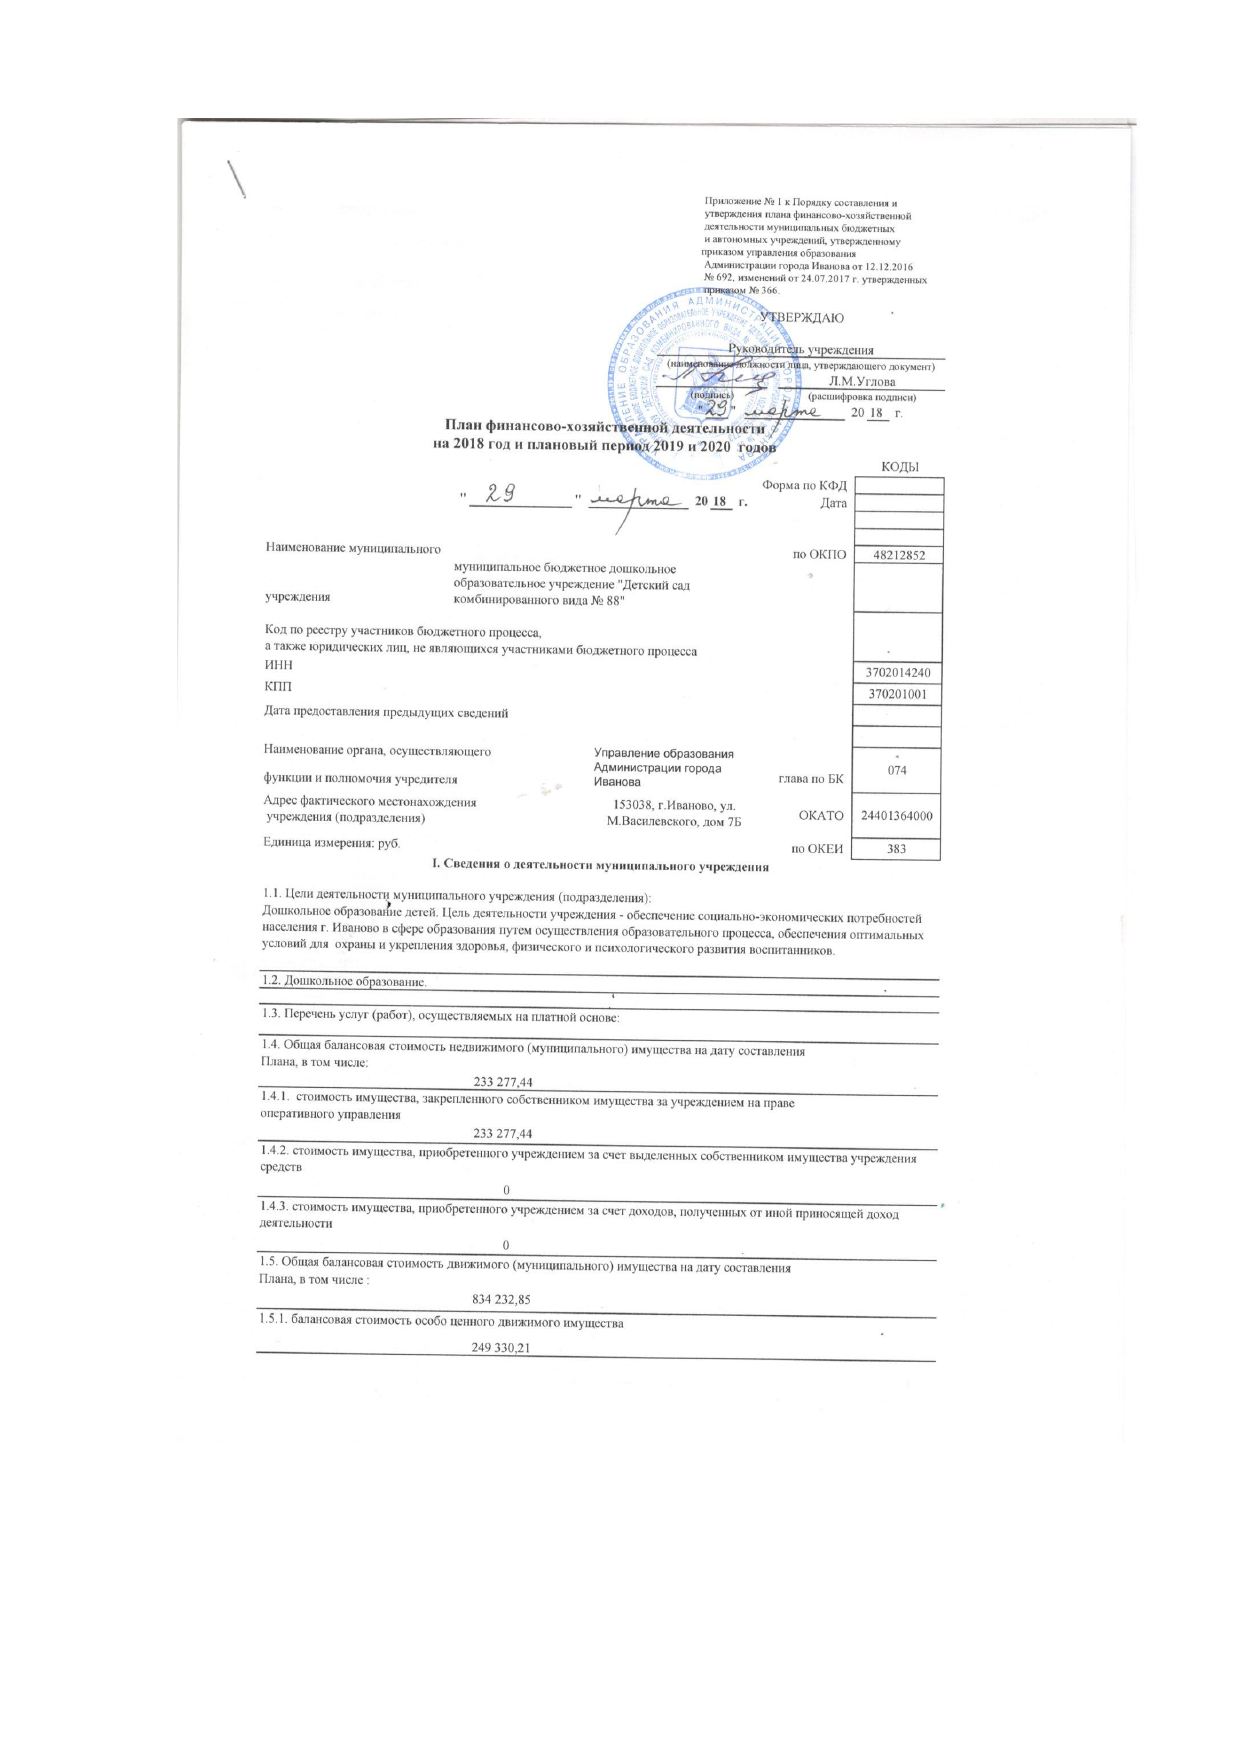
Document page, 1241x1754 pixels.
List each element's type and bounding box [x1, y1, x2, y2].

picture [177, 118, 1151, 1458]
